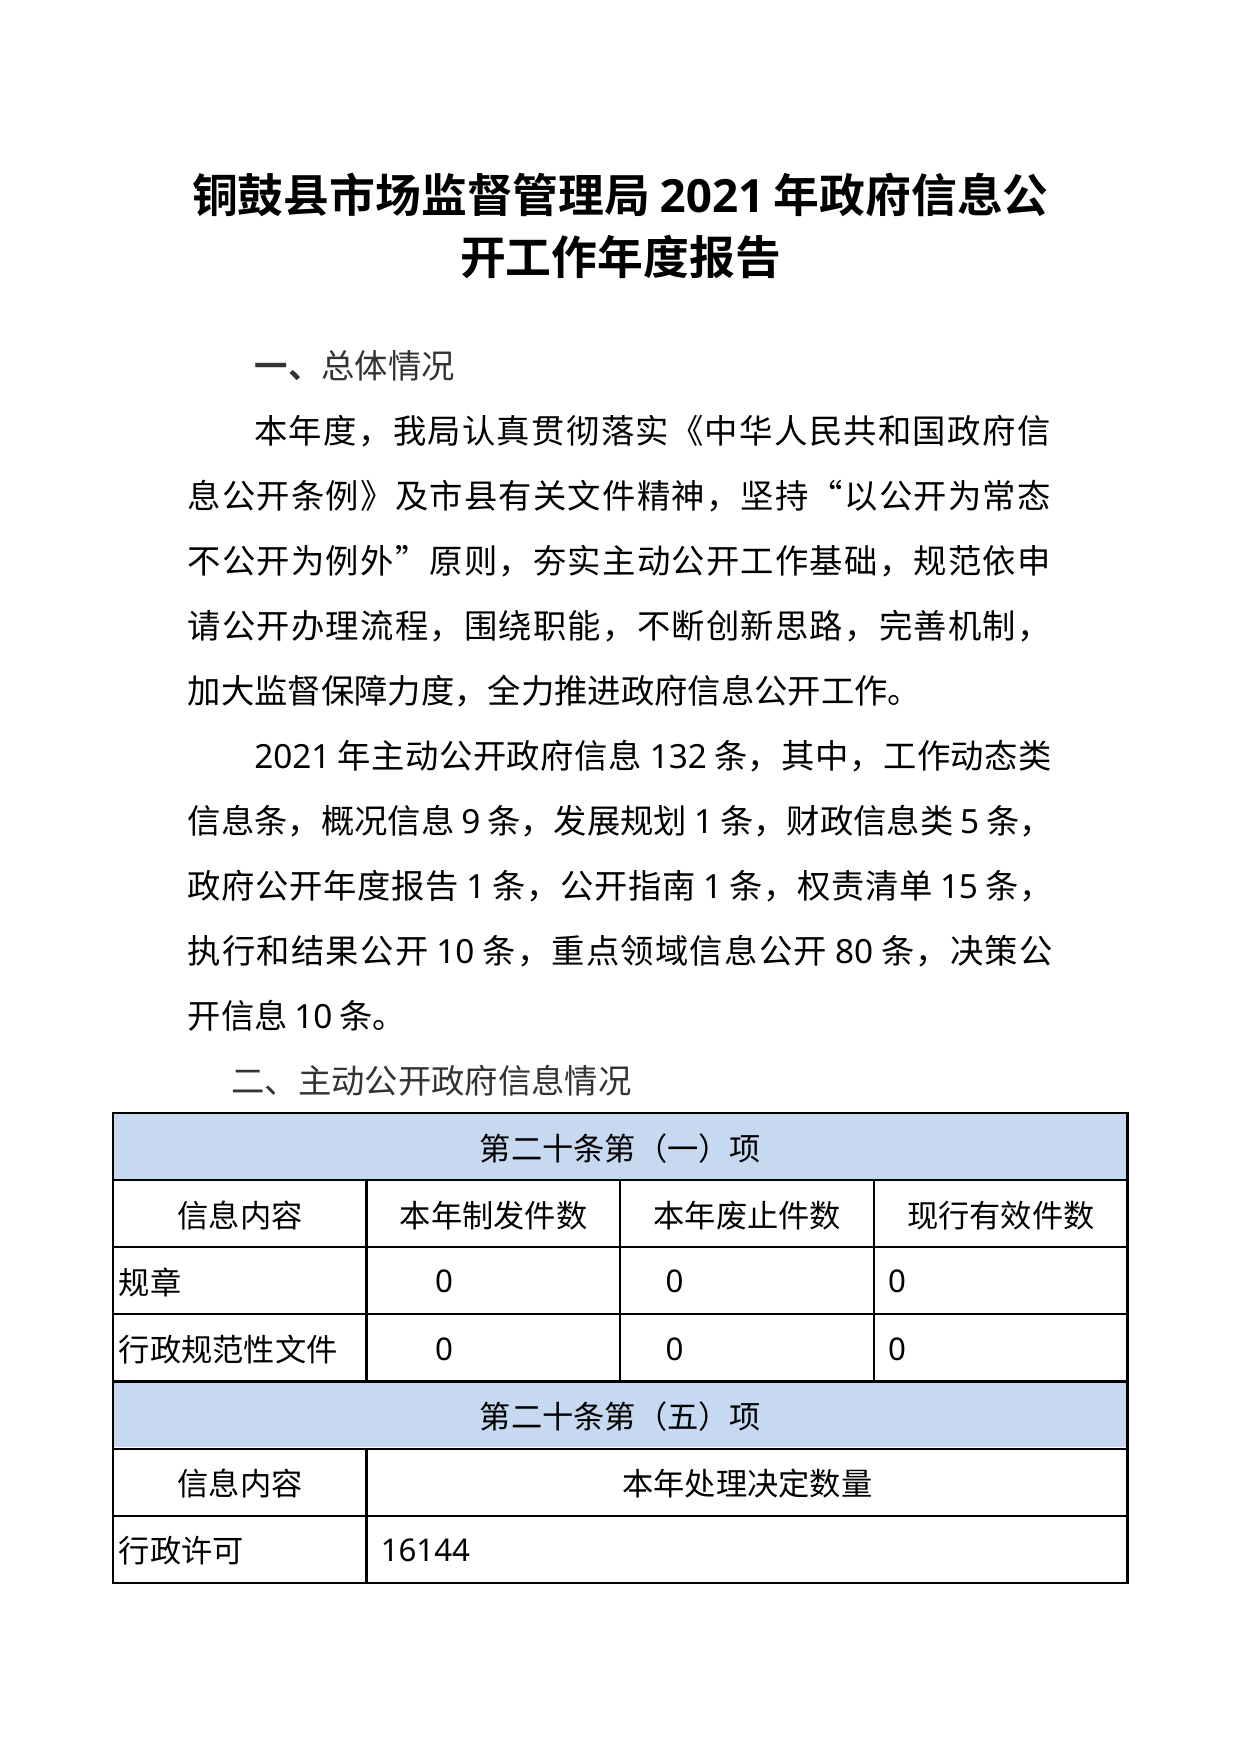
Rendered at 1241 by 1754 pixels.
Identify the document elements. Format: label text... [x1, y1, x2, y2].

table_cell 本年制发件数 [368, 1181, 619, 1246]
table_header 第二十条第（一）项 [114, 1114, 1126, 1179]
table_cell 0 [368, 1315, 619, 1380]
text 二、主动公开政府信息情况 [187, 1047, 1053, 1112]
text 铜鼓县市场监督管理局2021年政府信息公开工作年度报告 [187, 162, 1053, 287]
table_cell 行政许可 [114, 1517, 365, 1582]
table_cell 本年废止件数 [621, 1181, 873, 1246]
table_cell 16144 [368, 1517, 1126, 1582]
table_cell 规章 [114, 1248, 365, 1313]
table_cell 0 [875, 1315, 1126, 1380]
text 一、总体情况 [187, 332, 1053, 397]
table_cell 0 [875, 1248, 1126, 1313]
table_cell 现行有效件数 [875, 1181, 1126, 1246]
table_cell 信息内容 [114, 1181, 365, 1246]
table_cell 行政规范性文件 [114, 1315, 365, 1380]
text 本年度，我局认真贯彻落实《中华人民共和国政府信息公开条例》及市县有关文件精神，坚持“以公开为常态，不公开为例外”原则，夯实主动公开工作基础，规范依申请公开办理流程，围绕职能，不断创新思路，完善机制，加大监督保障力度，全力推进政府信息公开工作。 [187, 397, 1053, 722]
table_cell 0 [621, 1315, 873, 1380]
table_cell 第二十条第（五）项 [114, 1383, 1126, 1447]
text 2021年主动公开政府信息132条，其中，工作动态类信息条，概况信息9条，发展规划1条，财政信息类5条，政府公开年度报告1条，公开指南1条，权责清单15条，执行和结果公开10条，重点领域信息公开80条，决策公开信息10条。 [187, 722, 1053, 1047]
table_cell 0 [368, 1248, 619, 1313]
table_cell 0 [621, 1248, 873, 1313]
table_cell 信息内容 [114, 1450, 365, 1514]
table_cell 本年处理决定数量 [368, 1450, 1126, 1514]
